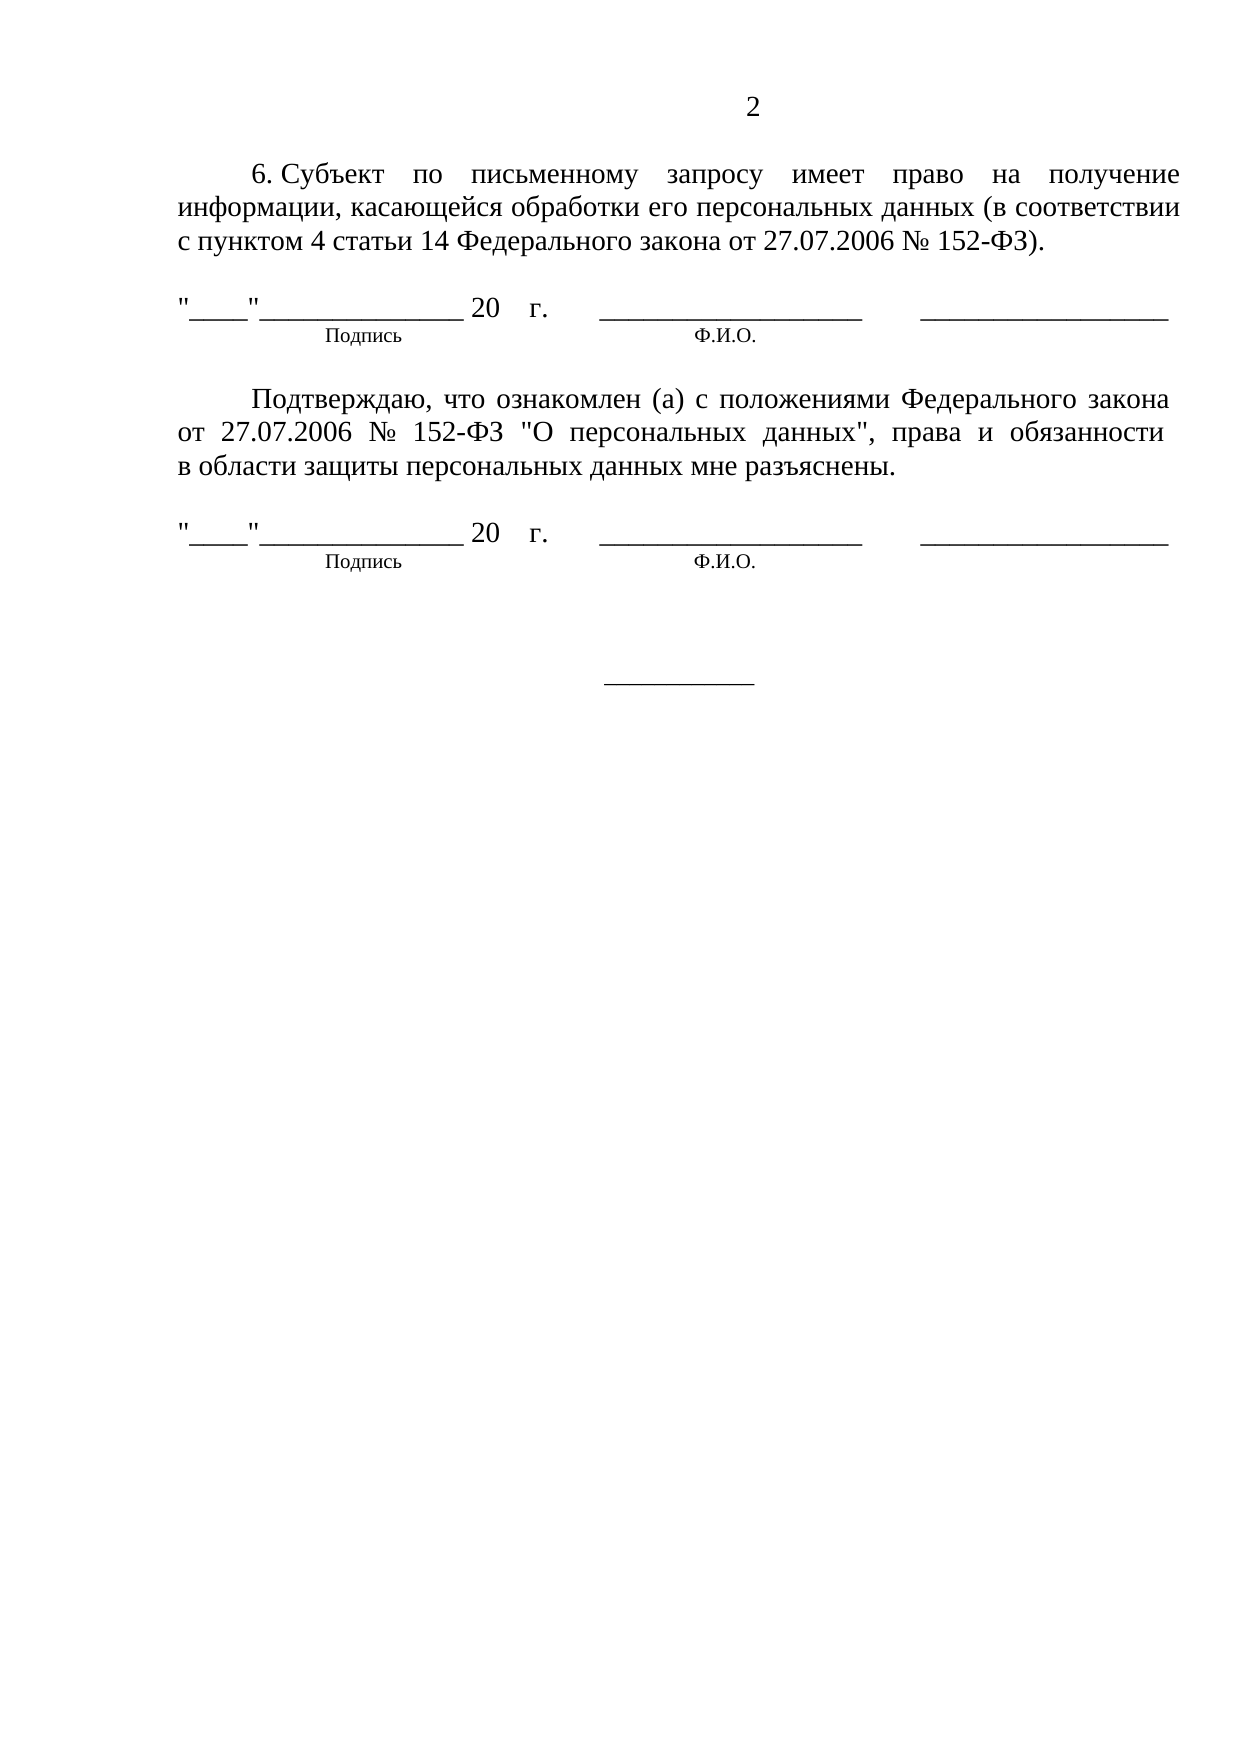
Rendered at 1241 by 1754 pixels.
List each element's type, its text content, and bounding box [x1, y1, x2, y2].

text "____"______________ 20 г. __________________ _________________ [177, 290, 1181, 323]
text Подтверждаю, что ознакомлен (а) с положениями Федерального закона от 27.07.2006 № 152-ФЗ "О персональных данных", права и обязанности в области защиты персональных данных мне разъяснены. [177, 381, 1181, 482]
text ____________ [177, 659, 1181, 688]
text Подпись Ф.И.О. [221, 323, 1181, 347]
text Подпись Ф.И.О. [251, 549, 1181, 573]
text "____"______________ 20 г. __________________ _________________ [177, 515, 1181, 549]
list Субъект по письменному запросу имеет право на получение информации, касающейся обработки его персональных данных (в соответствии с пунктом 4 статьи 14 Федерального закона от 27.07.2006 № 152-ФЗ). [177, 156, 1181, 256]
text 2 [251, 89, 1181, 122]
